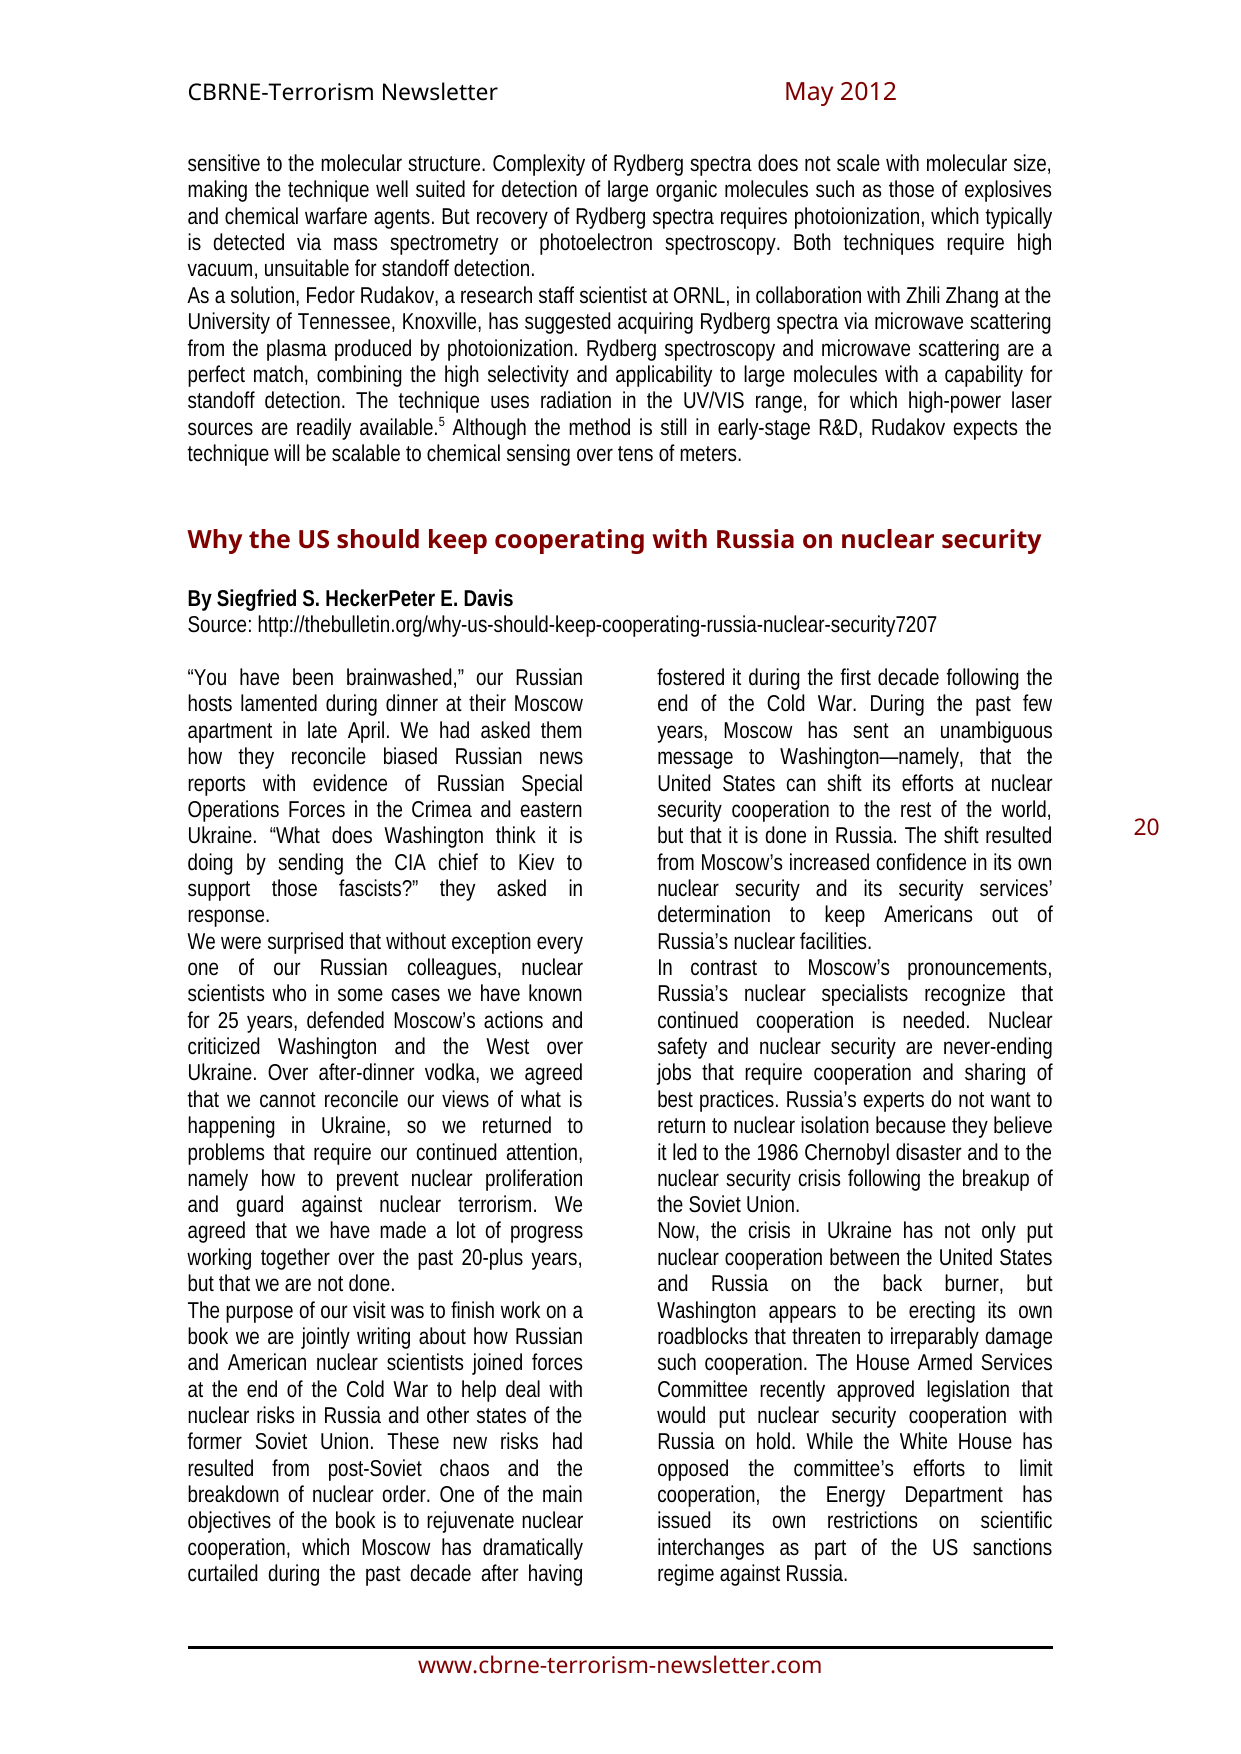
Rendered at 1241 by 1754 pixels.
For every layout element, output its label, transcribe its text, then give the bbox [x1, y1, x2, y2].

text In contrast to Moscow’s pronouncements, Russia’s nuclear specialists recognize that continued cooperation is needed. Nuclear safety and nuclear security are never-ending jobs that require cooperation and sharing of best practices. Russia’s experts do not want to return to nuclear isolation because they believe it led to the 1986 Chernobyl disaster and to the nuclear security crisis following the breakup of the Soviet Union. [657, 954, 1053, 1217]
text Now, the crisis in Ukraine has not only put nuclear cooperation between the United States and Russia on the back burner, but Washington appears to be erecting its own roadblocks that threaten to irreparably damage such cooperation. The House Armed Services Committee recently approved legislation that would put nuclear security cooperation with Russia on hold. While the White House has opposed the committee’s efforts to limit cooperation, the Energy Department has issued its own restrictions on scientific interchanges as part of the US sanctions regime against Russia. [657, 1217, 1053, 1586]
text By Siegfried S. HeckerPeter E. Davis [187, 585, 1053, 611]
text Source: http://thebulletin.org/why-us-should-keep-cooperating-russia-nuclear-security7207 [187, 611, 1053, 638]
text The purpose of our visit was to finish work on a book we are jointly writing about how Russian and American nuclear scientists joined forces at the end of the Cold War to help deal with nuclear risks in Russia and other states of the former Soviet Union. These new risks had resulted from post-Soviet chaos and the breakdown of nuclear order. One of the main objectives of the book is to rejuvenate nuclear cooperation, which Moscow has dramatically curtailed during the past decade after having fostered it during the first decade following the end of the Cold War. During the past few years, Moscow has sent an unambiguous message to Washington—namely, that the United States can shift its efforts at nuclear security cooperation to the rest of the world, but that it is done in Russia. The shift resulted from Moscow’s increased confidence in its own nuclear security and its security services’ determination to keep Americans out of Russia’s nuclear facilities. [657, 664, 1053, 954]
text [187, 150, 1053, 282]
text “You have been brainwashed,” our Russian hosts lamented during dinner at their Moscow apartment in late April. We had asked them how they reconcile biased Russian news reports with evidence of Russian Special Operations Forces in the Crimea and eastern Ukraine. “What does Washington think it is doing by sending the CIA chief to Kiev to support those fascists?” they asked in response. [187, 664, 583, 928]
text As a solution, Fedor Rudakov, a research staff scientist at ORNL, in collaboration with Zhili Zhang at the University of Tennessee, Knoxville, has suggested acquiring Rydberg spectra via microwave scattering from the plasma produced by photoionization. Rydberg spectroscopy and microwave scattering are a perfect match, combining the high selectivity and applicability to large molecules with a capability for standoff detection. The technique uses radiation in the UV/VIS range, for which high-power laser sources are readily available.5 Although the method is still in early-stage R&D, Rudakov expects the technique will be scalable to chemical sensing over tens of meters. [187, 282, 1053, 466]
subtitle Why the US should keep cooperating with Russia on nuclear security [187, 522, 1053, 556]
text We were surprised that without exception every one of our Russian colleagues, nuclear scientists who in some cases we have known for 25 years, defended Moscow’s actions and criticized Washington and the West over Ukraine. Over after-dinner vodka, we agreed that we cannot reconcile our views of what is happening in Ukraine, so we returned to problems that require our continued attention, namely how to prevent nuclear proliferation and guard against nuclear terrorism. We agreed that we have made a lot of progress working together over the past 20-plus years, but that we are not done. [187, 928, 583, 1297]
text The purpose of our visit was to finish work on a book we are jointly writing about how Russian and American nuclear scientists joined forces at the end of the Cold War to help deal with nuclear risks in Russia and other states of the former Soviet Union. These new risks had resulted from post-Soviet chaos and the breakdown of nuclear order. One of the main objectives of the book is to rejuvenate nuclear cooperation, which Moscow has dramatically curtailed during the past decade after having fostered it during the first decade following the end of the Cold War. During the past few years, Moscow has sent an unambiguous message to Washington—namely, that the United States can shift its efforts at nuclear security cooperation to the rest of the world, but that it is done in Russia. The shift resulted from Moscow’s increased confidence in its own nuclear security and its security services’ determination to keep Americans out of Russia’s nuclear facilities. [187, 1297, 583, 1586]
